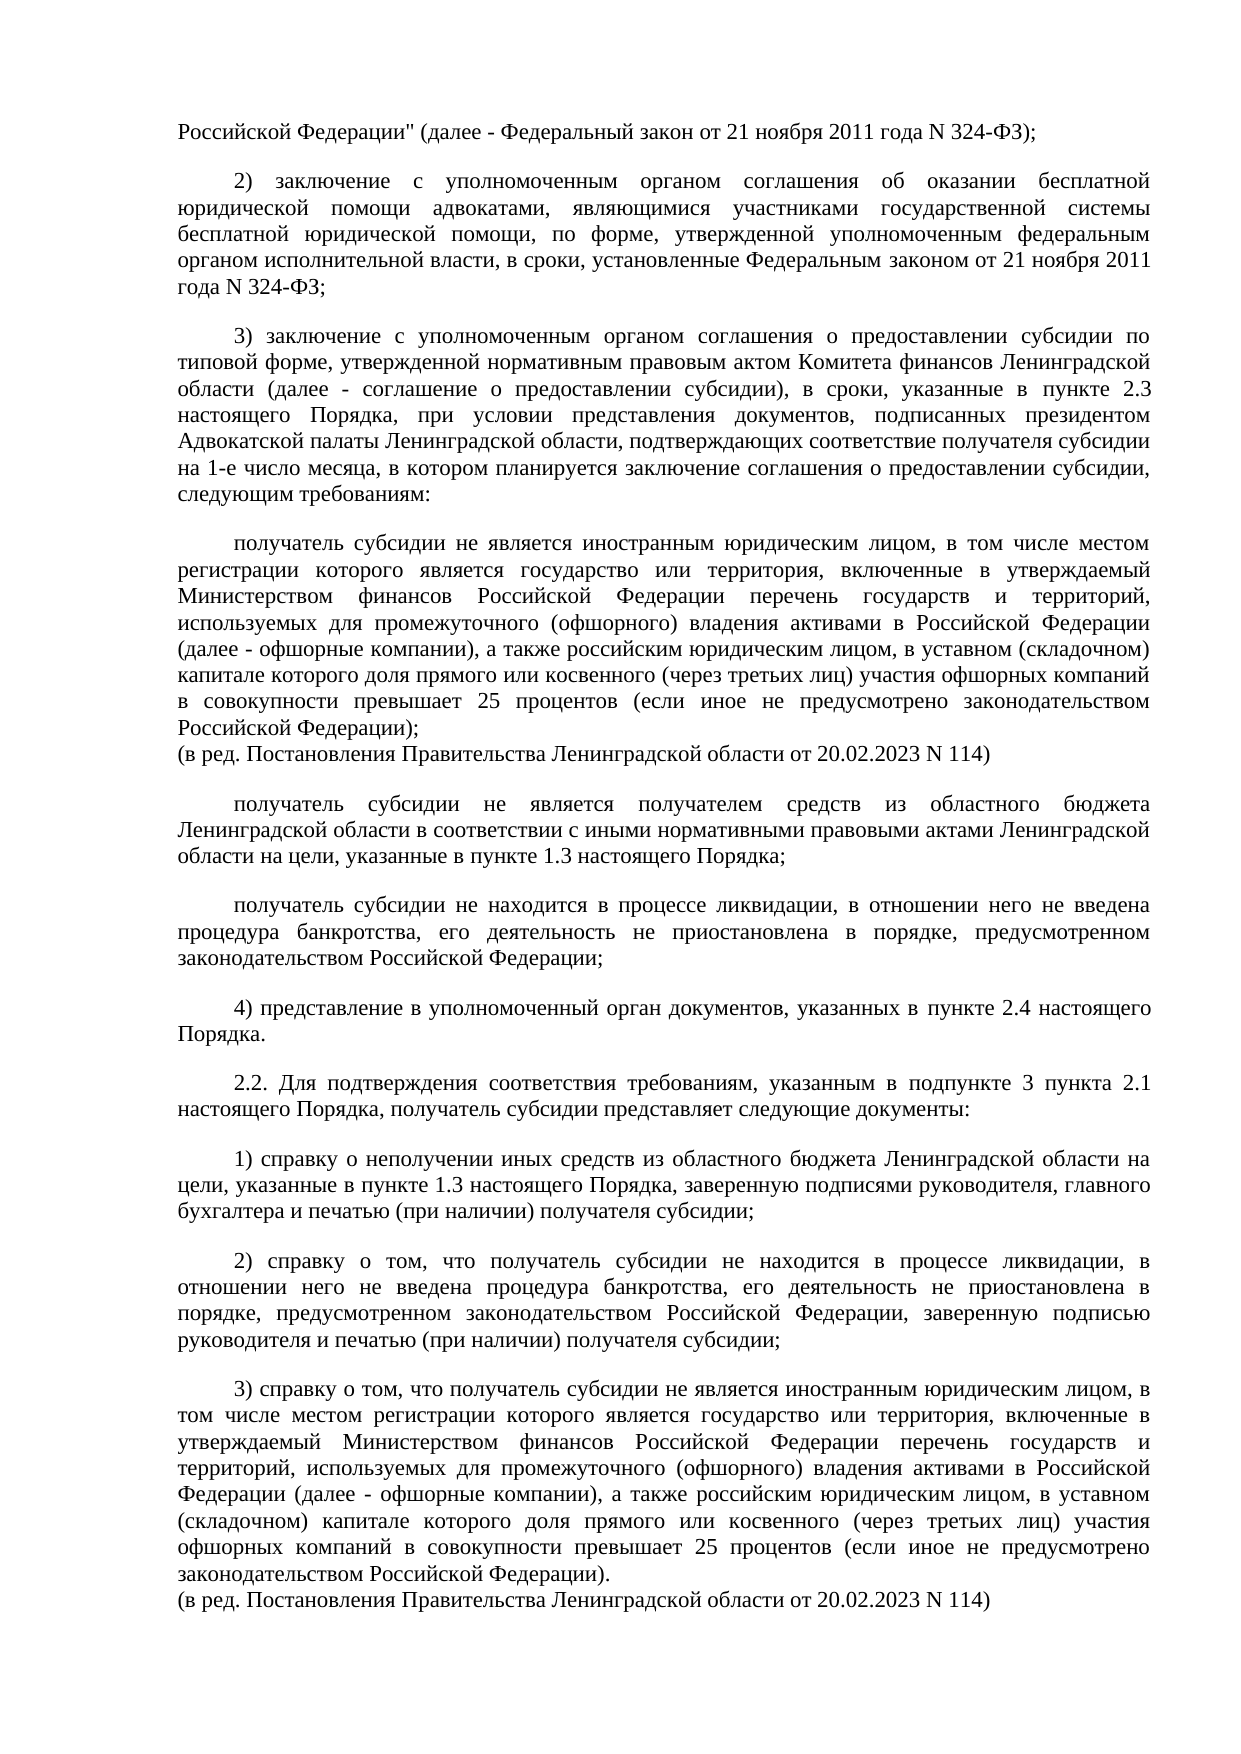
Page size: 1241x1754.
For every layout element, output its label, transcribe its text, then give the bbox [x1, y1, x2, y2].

text 2) справку о том, что получатель субсидии не находится в процессе ликвидации, в отношении него не введена процедура банкротства, его деятельность не приостановлена в порядке, предусмотренном законодательством Российской Федерации, заверенную подписью руководителя и печатью (при наличии) получателя субсидии; [177, 1247, 1152, 1352]
text получатель субсидии не является иностранным юридическим лицом, в том числе местом регистрации которого является государство или территория, включенные в утверждаемый Министерством финансов Российской Федерации перечень государств и территорий, используемых для промежуточного (офшорного) владения активами в Российской Федерации (далее - офшорные компании), а также российским юридическим лицом, в уставном (складочном) капитале которого доля прямого или косвенного (через третьих лиц) участия офшорных компаний в совокупности превышает 25 процентов (если иное не предусмотрено законодательством Российской Федерации); [177, 529, 1152, 740]
text 4) представление в уполномоченный орган документов, указанных в пункте 2.4 настоящего Порядка. [177, 993, 1152, 1046]
text 2.2. Для подтверждения соответствия требованиям, указанным в подпункте 3 пункта 2.1 настоящего Порядка, получатель субсидии представляет следующие документы: [177, 1069, 1152, 1122]
text 1) справку о неполучении иных средств из областного бюджета Ленинградской области на цели, указанные в пункте 1.3 настоящего Порядка, заверенную подписями руководителя, главного бухгалтера и печатью (при наличии) получателя субсидии; [177, 1145, 1152, 1224]
text (в ред. Постановления Правительства Ленинградской области от 20.02.2023 N 114) [177, 1586, 1152, 1612]
text 2) заключение с уполномоченным органом соглашения об оказании бесплатной юридической помощи адвокатами, являющимися участниками государственной системы бесплатной юридической помощи, по форме, утвержденной уполномоченным федеральным органом исполнительной власти, в сроки, установленные Федеральным законом от 21 ноября 2011 года N 324-ФЗ; [177, 167, 1152, 299]
text получатель субсидии не является получателем средств из областного бюджета Ленинградской области в соответствии с иными нормативными правовыми актами Ленинградской области на цели, указанные в пункте 1.3 настоящего Порядка; [177, 789, 1152, 869]
text получатель субсидии не находится в процессе ликвидации, в отношении него не введена процедура банкротства, его деятельность не приостановлена в порядке, предусмотренном законодательством Российской Федерации; [177, 892, 1152, 971]
text 3) заключение с уполномоченным органом соглашения о предоставлении субсидии по типовой форме, утвержденной нормативным правовым актом Комитета финансов Ленинградской области (далее - соглашение о предоставлении субсидии), в сроки, указанные в пункте 2.3 настоящего Порядка, при условии представления документов, подписанных президентом Адвокатской палаты Ленинградской области, подтверждающих соответствие получателя субсидии на 1-е число месяца, в котором планируется заключение соглашения о предоставлении субсидии, следующим требованиям: [177, 322, 1152, 507]
text (в ред. Постановления Правительства Ленинградской области от 20.02.2023 N 114) [177, 740, 1152, 767]
text 3) справку о том, что получатель субсидии не является иностранным юридическим лицом, в том числе местом регистрации которого является государство или территория, включенные в утверждаемый Министерством финансов Российской Федерации перечень государств и территорий, используемых для промежуточного (офшорного) владения активами в Российской Федерации (далее - офшорные компании), а также российским юридическим лицом, в уставном (складочном) капитале которого доля прямого или косвенного (через третьих лиц) участия офшорных компаний в совокупности превышает 25 процентов (если иное не предусмотрено законодательством Российской Федерации). [177, 1375, 1152, 1586]
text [177, 118, 1152, 144]
